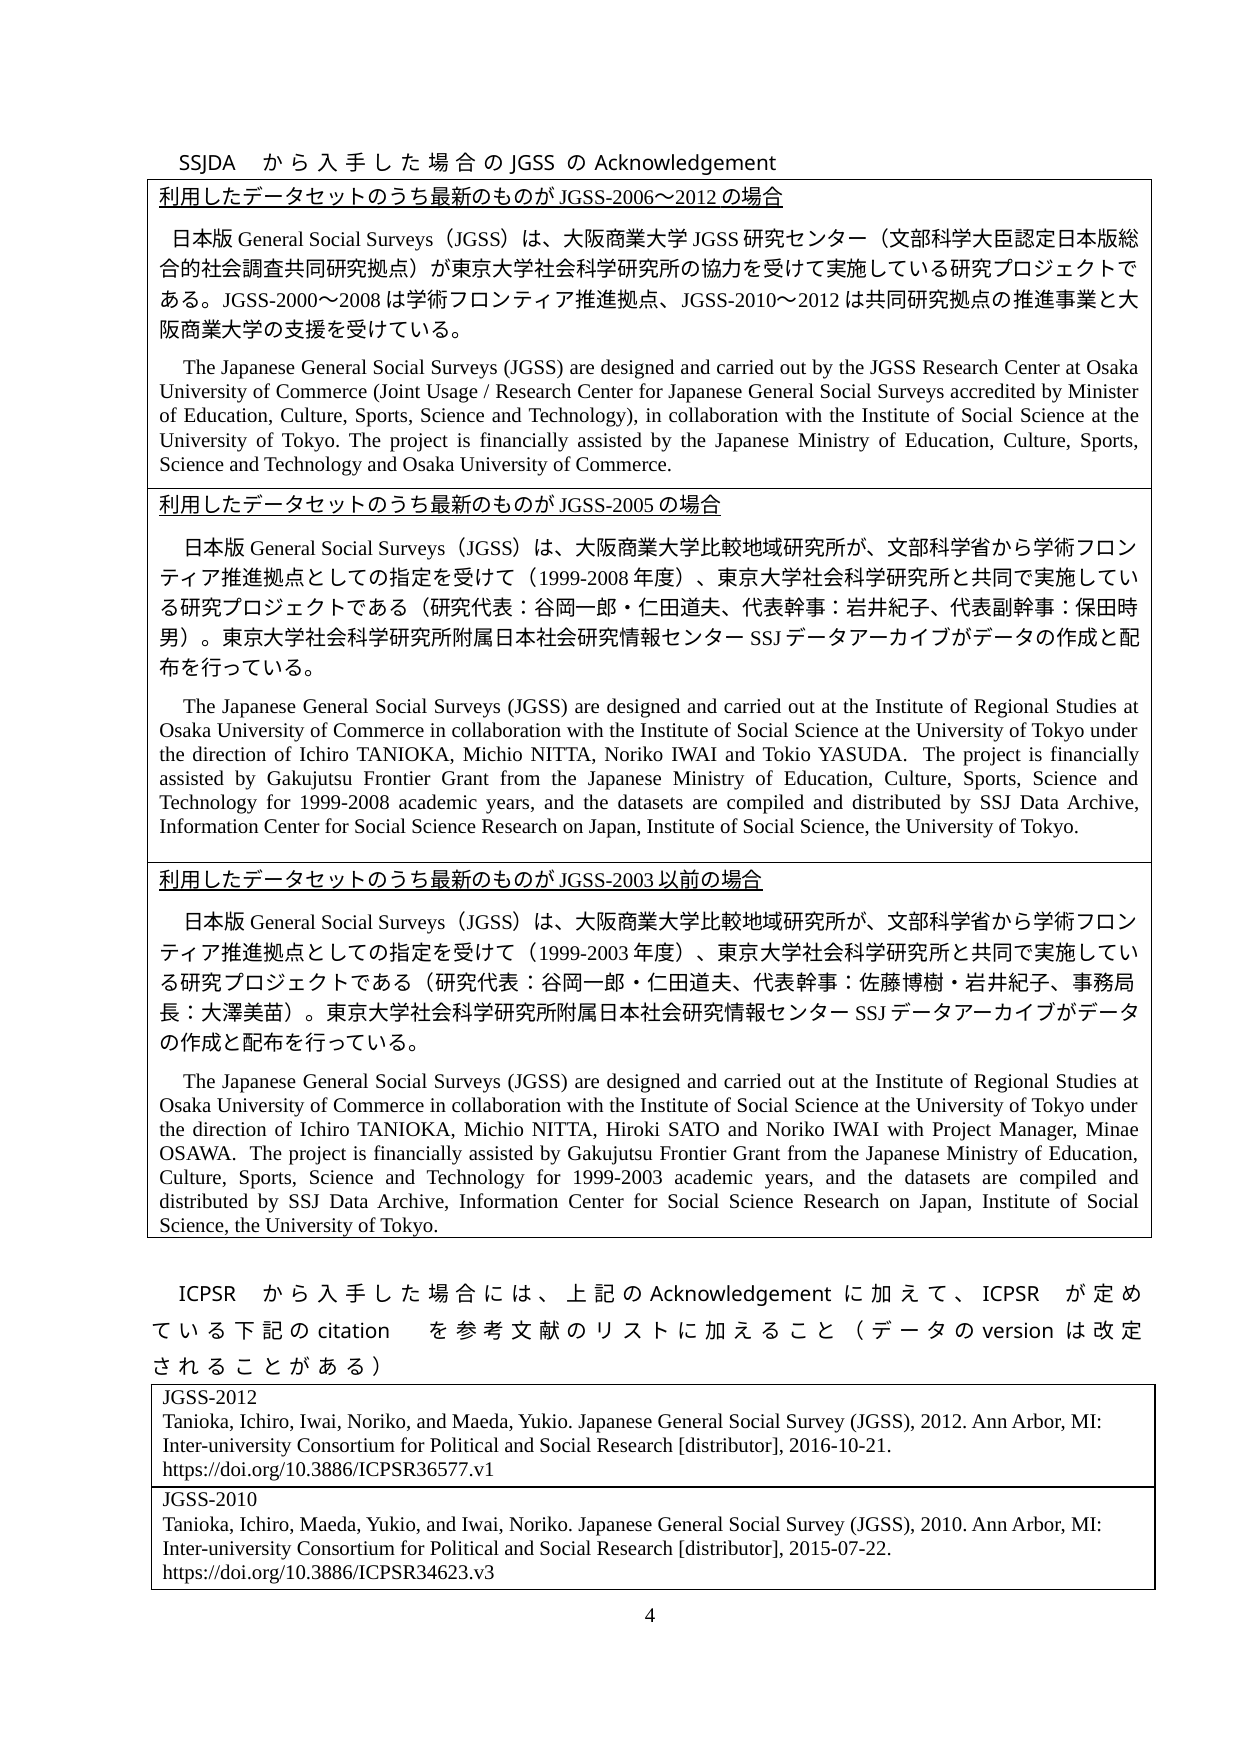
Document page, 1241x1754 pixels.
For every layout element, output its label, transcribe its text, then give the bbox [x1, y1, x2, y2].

table_cell 利用したデータセットのうち最新のものがJGSS-2003以前の場合 日本版General Social Surveys（JGSS）は、大阪商業大学比較地域研究所が、文部科学省から学術フロンティア推進拠点としての指定を受けて（1999-2003年度）、東京大学社会科学研究所と共同で実施している研究プロジェクトである（研究代表：谷岡一郎・仁田道夫、代表幹事：佐藤博樹・岩井紀子、事務局長：大澤美苗）。東京大学社会科学研究所附属日本社会研究情報センターSSJデータアーカイブがデータの作成と配布を行っている。 The Japanese General Social Surveys (JGSS) are designed and carried out at the Institute of Regional Studies at Osaka University of Commerce in collaboration with the Institute of Social Science at the University of Tokyo under the direction of Ichiro TANIOKA, Michio NITTA, Hiroki SATO and Noriko IWAI with Project Manager, Minae OSAWA. The project is financially assisted by Gakujutsu Frontier Grant from the Japanese Ministry of Education, Culture, Sports, Science and Technology for 1999-2003 academic years, and the datasets are compiled and distributed by SSJ Data Archive, Information Center for Social Science Research on Japan, Institute of Social Science, the University of Tokyo. [148, 863, 1151, 1237]
table_header 利用したデータセットのうち最新のものがJGSS-2006～2012の場合 日本版General Social Surveys（JGSS）は、大阪商業大学JGSS研究センター（文部科学大臣認定日本版総合的社会調査共同研究拠点）が東京大学社会科学研究所の協力を受けて実施している研究プロジェクトである。JGSS-2000～2008は学術フロンティア推進拠点、JGSS-2010～2012は共同研究拠点の推進事業と大阪商業大学の支援を受けている。 The Japanese General Social Surveys (JGSS) are designed and carried out by the JGSS Research Center at Osaka University of Commerce (Joint Usage / Research Center for Japanese General Social Surveys accredited by Minister of Education, Culture, Sports, Science and Technology), in collaboration with the Institute of Social Science at the University of Tokyo. The project is financially assisted by the Japanese Ministry of Education, Culture, Sports, Science and Technology and Osaka University of Commerce. [148, 180, 1151, 488]
text ICPSRから入手した場合には、上記のAcknowledgementに加えて、ICPSRが定めている下記のcitation を参考文献のリストに加えること（データのversionは改定されることがある） [151, 1274, 1148, 1384]
text SSJDAから入手した場合のJGSSのAcknowledgement [151, 143, 1148, 179]
table_cell JGSS-2010 Tanioka, Ichiro, Maeda, Yukio, and Iwai, Noriko. Japanese General Social Survey (JGSS), 2010. Ann Arbor, MI: Inter-university Consortium for Political and Social Research [distributor], 2015-07-22. https://doi.org/10.3886/ICPSR34623.v3 [152, 1488, 1154, 1589]
table_header JGSS-2012 Tanioka, Ichiro, Iwai, Noriko, and Maeda, Yukio. Japanese General Social Survey (JGSS), 2012. Ann Arbor, MI: Inter-university Consortium for Political and Social Research [distributor], 2016-10-21. https://doi.org/10.3886/ICPSR36577.v1 [152, 1385, 1154, 1486]
table_cell 利用したデータセットのうち最新のものがJGSS-2005の場合 日本版General Social Surveys（JGSS）は、大阪商業大学比較地域研究所が、文部科学省から学術フロンティア推進拠点としての指定を受けて（1999-2008年度）、東京大学社会科学研究所と共同で実施している研究プロジェクトである（研究代表：谷岡一郎・仁田道夫、代表幹事：岩井紀子、代表副幹事：保田時男）。東京大学社会科学研究所附属日本社会研究情報センターSSJデータアーカイブがデータの作成と配布を行っている。 The Japanese General Social Surveys (JGSS) are designed and carried out at the Institute of Regional Studies at Osaka University of Commerce in collaboration with the Institute of Social Science at the University of Tokyo under the direction of Ichiro TANIOKA, Michio NITTA, Noriko IWAI and Tokio YASUDA. The project is financially assisted by Gakujutsu Frontier Grant from the Japanese Ministry of Education, Culture, Sports, Science and Technology for 1999-2008 academic years, and the datasets are compiled and distributed by SSJ Data Archive, Information Center for Social Science Research on Japan, Institute of Social Science, the University of Tokyo. [148, 489, 1151, 862]
